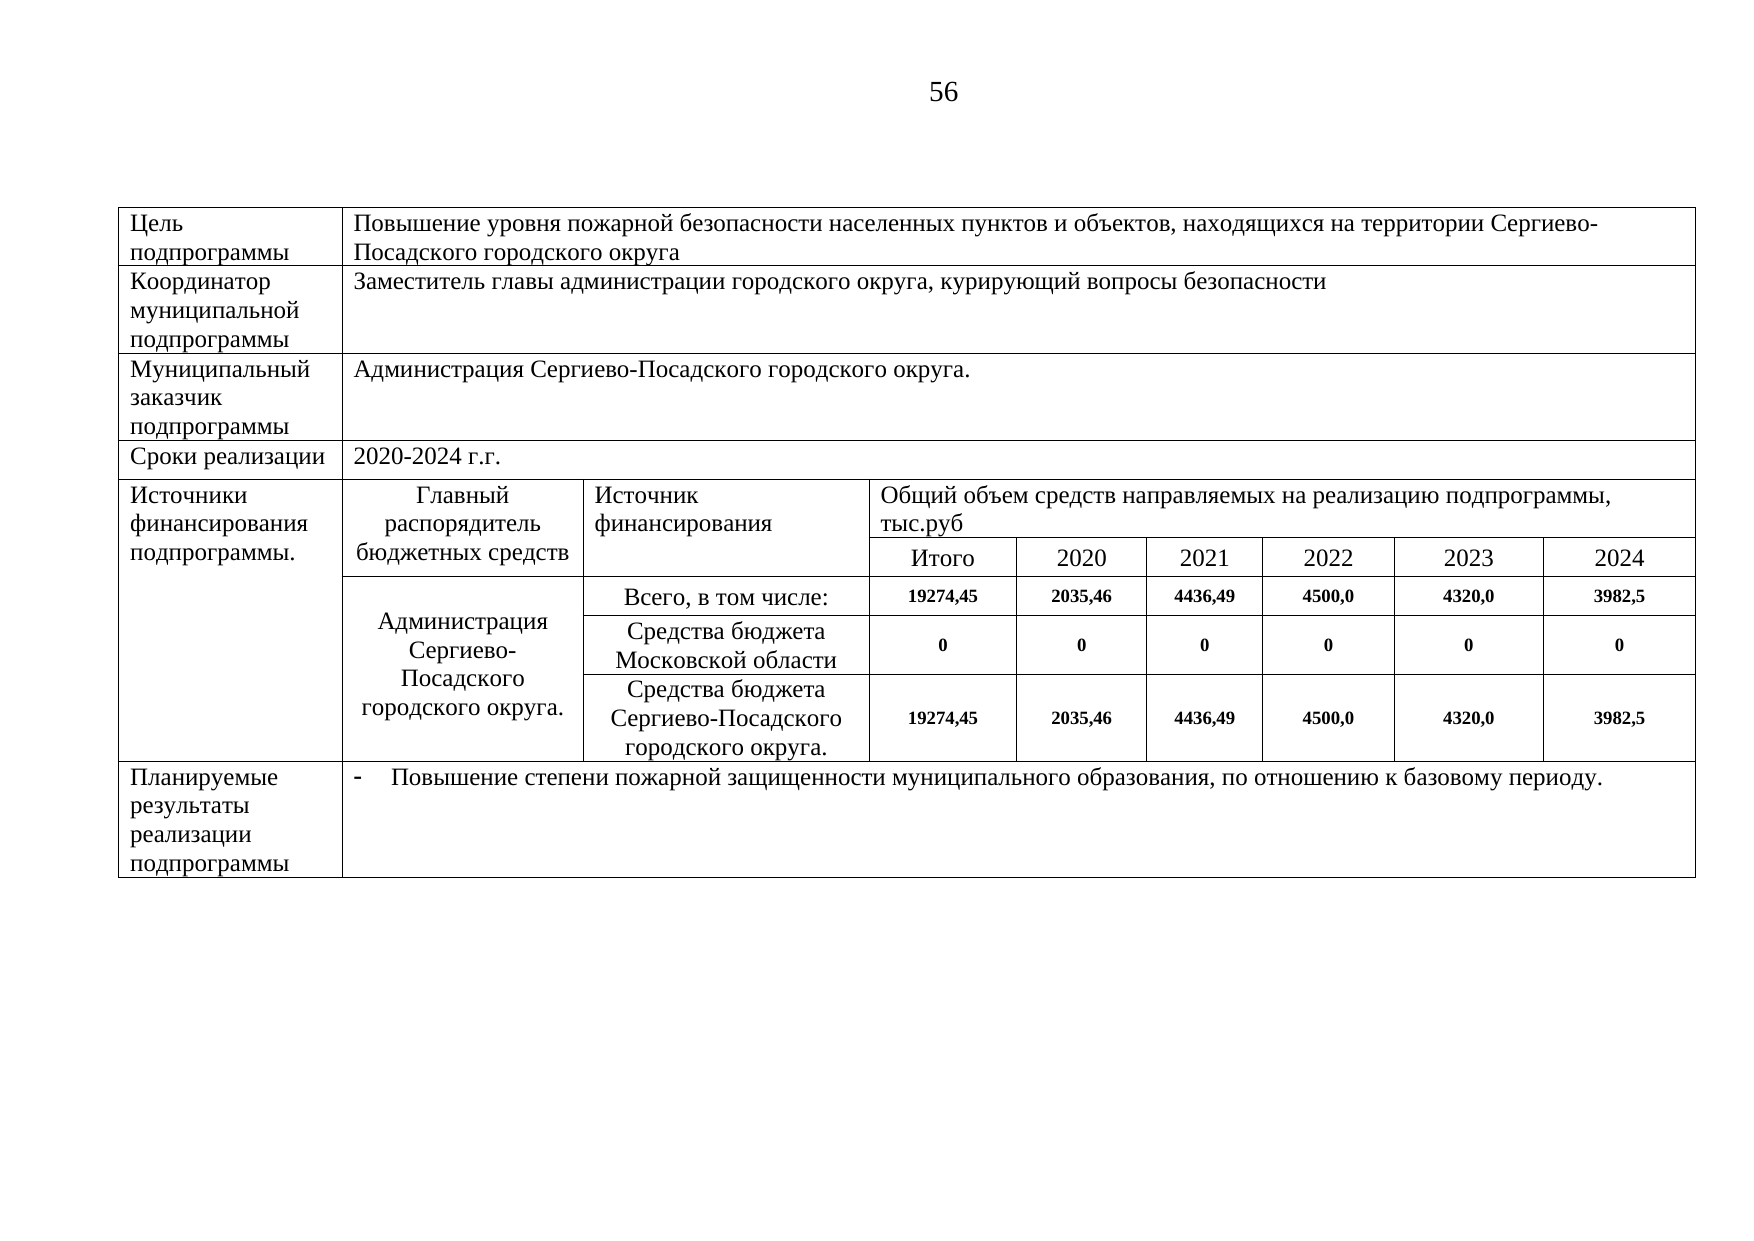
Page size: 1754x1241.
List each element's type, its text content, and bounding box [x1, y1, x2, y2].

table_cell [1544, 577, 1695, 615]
table_header Повышение уровня пожарной безопасности населенных пунктов и объектов, находящихся на территории Сергиево-Посадского городского округа [343, 208, 1695, 265]
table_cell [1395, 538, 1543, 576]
table_cell Заместитель главы администрации городского округа, курирующий вопросы безопасности [343, 266, 1695, 353]
table_cell Муниципальный заказчик подпрограммы [119, 354, 342, 440]
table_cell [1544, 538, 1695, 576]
table_cell Источники финансирования подпрограммы. [119, 480, 342, 761]
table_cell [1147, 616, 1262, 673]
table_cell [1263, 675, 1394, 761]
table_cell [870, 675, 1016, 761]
table_cell Сроки реализации [119, 441, 342, 479]
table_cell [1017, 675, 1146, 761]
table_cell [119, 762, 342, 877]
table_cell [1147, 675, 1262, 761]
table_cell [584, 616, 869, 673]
table_cell Администрация Сергиево-Посадского городского округа. [343, 354, 1695, 440]
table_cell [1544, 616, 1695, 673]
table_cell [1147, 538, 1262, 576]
table_cell 2020-2024 г.г. [343, 441, 1695, 479]
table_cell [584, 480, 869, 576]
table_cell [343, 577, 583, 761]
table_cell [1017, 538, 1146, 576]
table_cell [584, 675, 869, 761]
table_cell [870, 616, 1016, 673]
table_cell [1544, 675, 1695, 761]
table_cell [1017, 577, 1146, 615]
table_cell Главный распорядитель бюджетных средств [343, 480, 583, 576]
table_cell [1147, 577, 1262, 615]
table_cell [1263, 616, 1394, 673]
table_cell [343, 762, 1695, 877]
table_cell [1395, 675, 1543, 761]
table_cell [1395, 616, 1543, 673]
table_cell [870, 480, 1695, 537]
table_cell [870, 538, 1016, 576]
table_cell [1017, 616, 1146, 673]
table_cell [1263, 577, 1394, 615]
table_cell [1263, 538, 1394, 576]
table_cell Координатор муниципальной подпрограммы [119, 266, 342, 353]
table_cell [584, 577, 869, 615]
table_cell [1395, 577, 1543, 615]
table_header Цель подпрограммы [119, 208, 342, 265]
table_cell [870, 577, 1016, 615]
